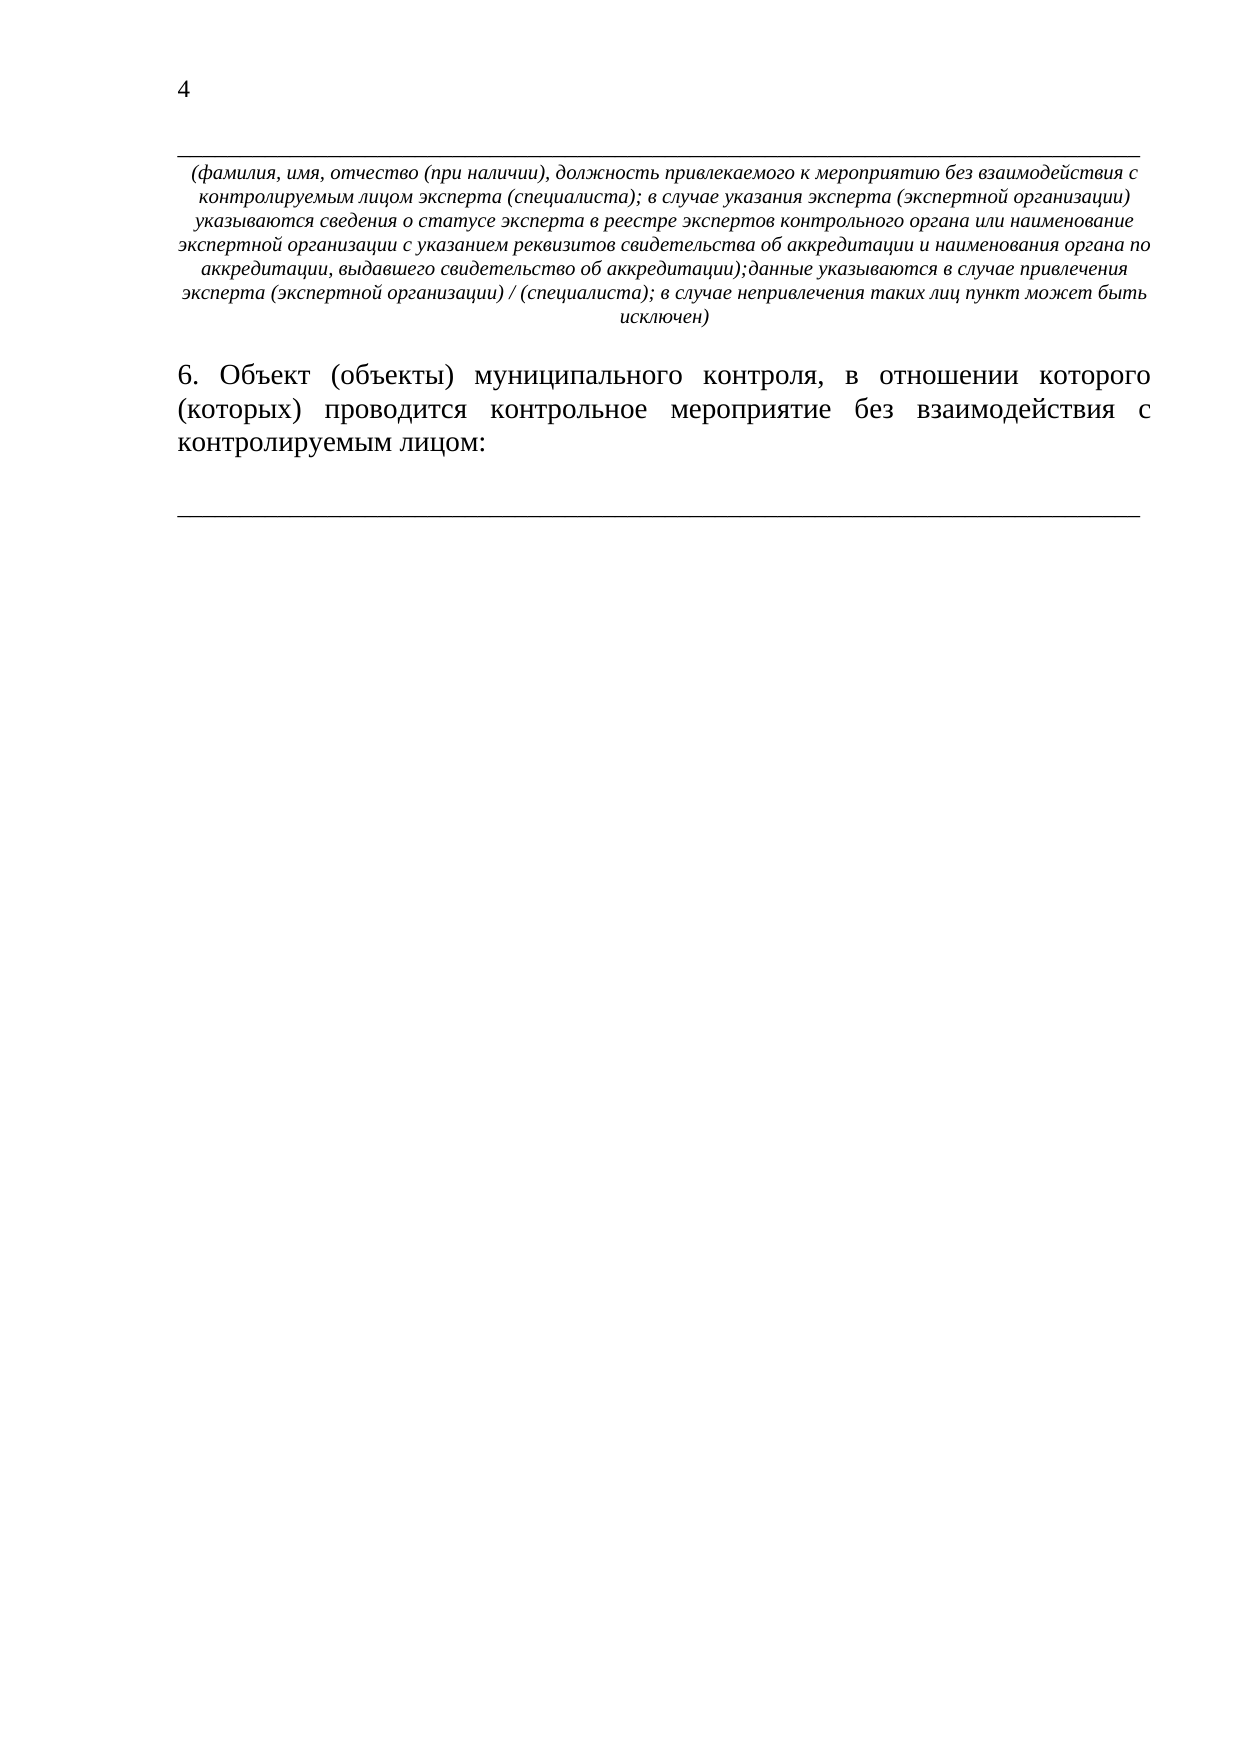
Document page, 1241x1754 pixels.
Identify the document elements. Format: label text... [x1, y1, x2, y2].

text (фамилия, имя, отчество (при наличии), должность привлекаемого к мероприятию без взаимодействия с контролируемым лицом эксперта (специалиста); в случае указания эксперта (экспертной организации) указываются сведения о статусе эксперта в реестре экспертов контрольного органа или наименование экспертной организации с указанием реквизитов свидетельства об аккредитации и наименования органа по аккредитации, выдавшего свидетельство об аккредитации);данные указываются в случае привлечения эксперта (экспертной организации) / (специалиста); в случае непривлечения таких лиц пункт может быть исключен) [177, 160, 1152, 328]
text _____________________________________________________________________________ [177, 131, 1152, 160]
text 6. Объект (объекты) муниципального контроля, в отношении которого (которых) проводится контрольное мероприятие без взаимодействия с контролируемым лицом: [177, 357, 1152, 458]
text _____________________________________________________________________________ [177, 491, 1152, 520]
